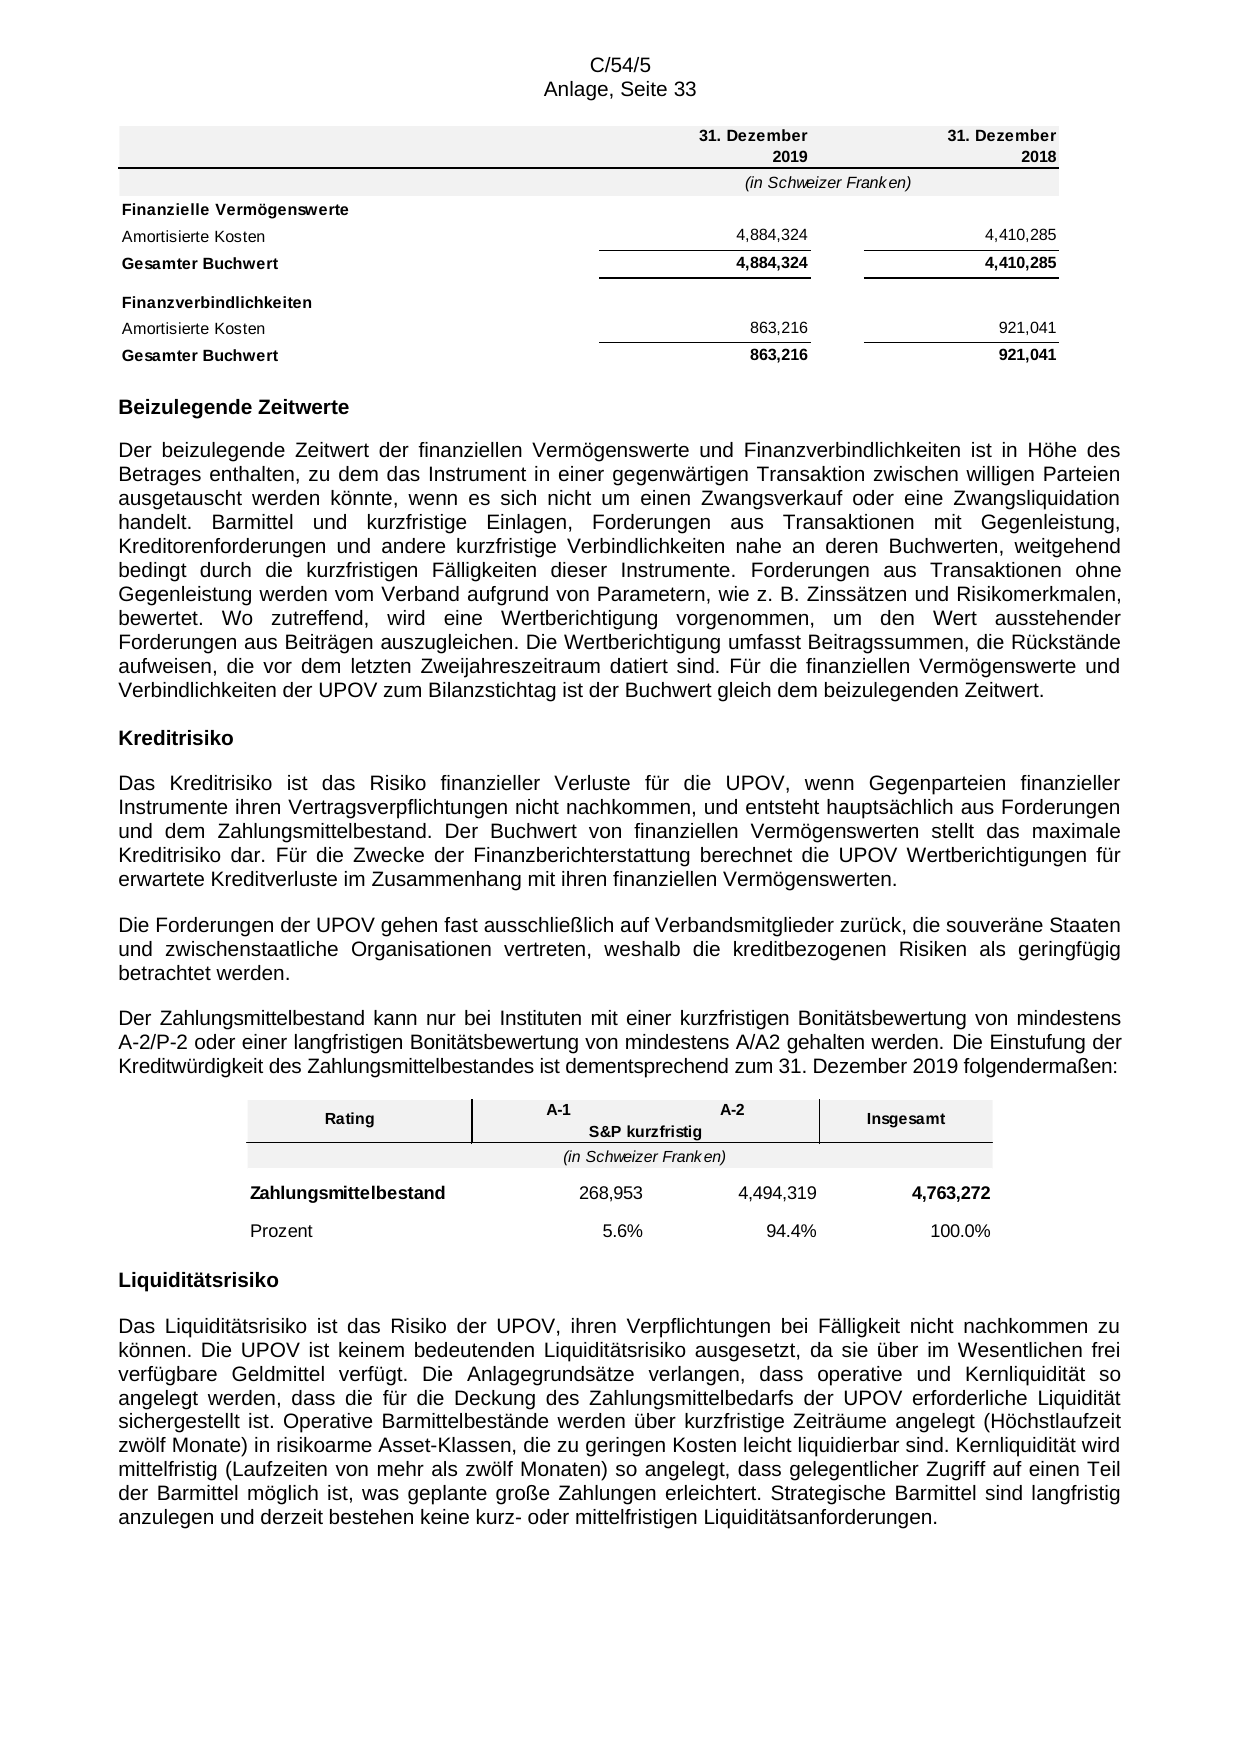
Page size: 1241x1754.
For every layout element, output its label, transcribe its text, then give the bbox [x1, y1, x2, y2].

text Beizulegende Zeitwerte [118, 395, 1122, 419]
text Das Kreditrisiko ist das Risiko finanzieller Verluste für die UPOV, wenn Gegenparteien finanzieller Instrumente ihren Vertragsverpflichtungen nicht nachkommen, und entsteht hauptsächlich aus Forderungen und dem Zahlungsmittelbestand. Der Buchwert von finanziellen Vermögenswerten stellt das maximale Kreditrisiko dar. Für die Zwecke der Finanzberichterstattung berechnet die UPOV Wertberichtigungen für erwartete Kreditverluste im Zusammenhang mit ihren finanziellen Vermögenswerten. [118, 771, 1122, 891]
text Der Zahlungsmittelbestand kann nur bei Instituten mit einer kurzfristigen Bonitätsbewertung von mindestens A-2/P-2 oder einer langfristigen Bonitätsbewertung von mindestens A/A2 gehalten werden. Die Einstufung der Kreditwürdigkeit des Zahlungsmittelbestandes ist dementsprechend zum 31. Dezember 2019 folgendermaßen: [118, 1006, 1122, 1078]
text Die Forderungen der UPOV gehen fast ausschließlich auf Verbandsmitglieder zurück, die souveräne Staaten und zwischenstaatliche Organisationen vertreten, weshalb die kreditbezogenen Risiken als geringfügig betrachtet werden. [118, 912, 1122, 984]
text Das Liquiditätsrisiko ist das Risiko der UPOV, ihren Verpflichtungen bei Fälligkeit nicht nachkommen zu können. Die UPOV ist keinem bedeutenden Liquiditätsrisiko ausgesetzt, da sie über im Wesentlichen frei verfügbare Geldmittel verfügt. Die Anlagegrundsätze verlangen, dass operative und Kernliquidität so angelegt werden, dass die für die Deckung des Zahlungsmittelbedarfs der UPOV erforderliche Liquidität sichergestellt ist. Operative Barmittelbestände werden über kurzfristige Zeiträume angelegt (Höchstlaufzeit zwölf Monate) in risikoarme Asset-Klassen, die zu geringen Kosten leicht liquidierbar sind. Kernliquidität wird mittelfristig (Laufzeiten von mehr als zwölf Monaten) so angelegt, dass gelegentlicher Zugriff auf einen Teil der Barmittel möglich ist, was geplante große Zahlungen erleichtert. Strategische Barmittel sind langfristig anzulegen und derzeit bestehen keine kurz- oder mittelfristigen Liquiditätsanforderungen. [118, 1313, 1122, 1529]
text Kreditrisiko [118, 726, 1122, 749]
text Liquiditätsrisiko [118, 1268, 1122, 1292]
text Der beizulegende Zeitwert der finanziellen Vermögenswerte und Finanzverbindlichkeiten ist in Höhe des Betrages enthalten, zu dem das Instrument in einer gegenwärtigen Transaktion zwischen willigen Parteien ausgetauscht werden könnte, wenn es sich nicht um einen Zwangsverkauf oder eine Zwangsliquidation handelt. Barmittel und kurzfristige Einlagen, Forderungen aus Transaktionen mit Gegenleistung, Kreditorenforderungen und andere kurzfristige Verbindlichkeiten nahe an deren Buchwerten, weitgehend bedingt durch die kurzfristigen Fälligkeiten dieser Instrumente. Forderungen aus Transaktionen ohne Gegenleistung werden vom Verband aufgrund von Parametern, wie z. B. Zinssätzen und Risikomerkmalen, bewertet. Wo zutreffend, wird eine Wertberichtigung vorgenommen, um den Wert ausstehender Forderungen aus Beiträgen auszugleichen. Die Wertberichtigung umfasst Beitragssummen, die Rückstände aufweisen, die vor dem letzten Zweijahreszeitraum datiert sind. Für die finanziellen Vermögenswerte und Verbindlichkeiten der UPOV zum Bilanzstichtag ist der Buchwert gleich dem beizulegenden Zeitwert. [118, 438, 1122, 702]
